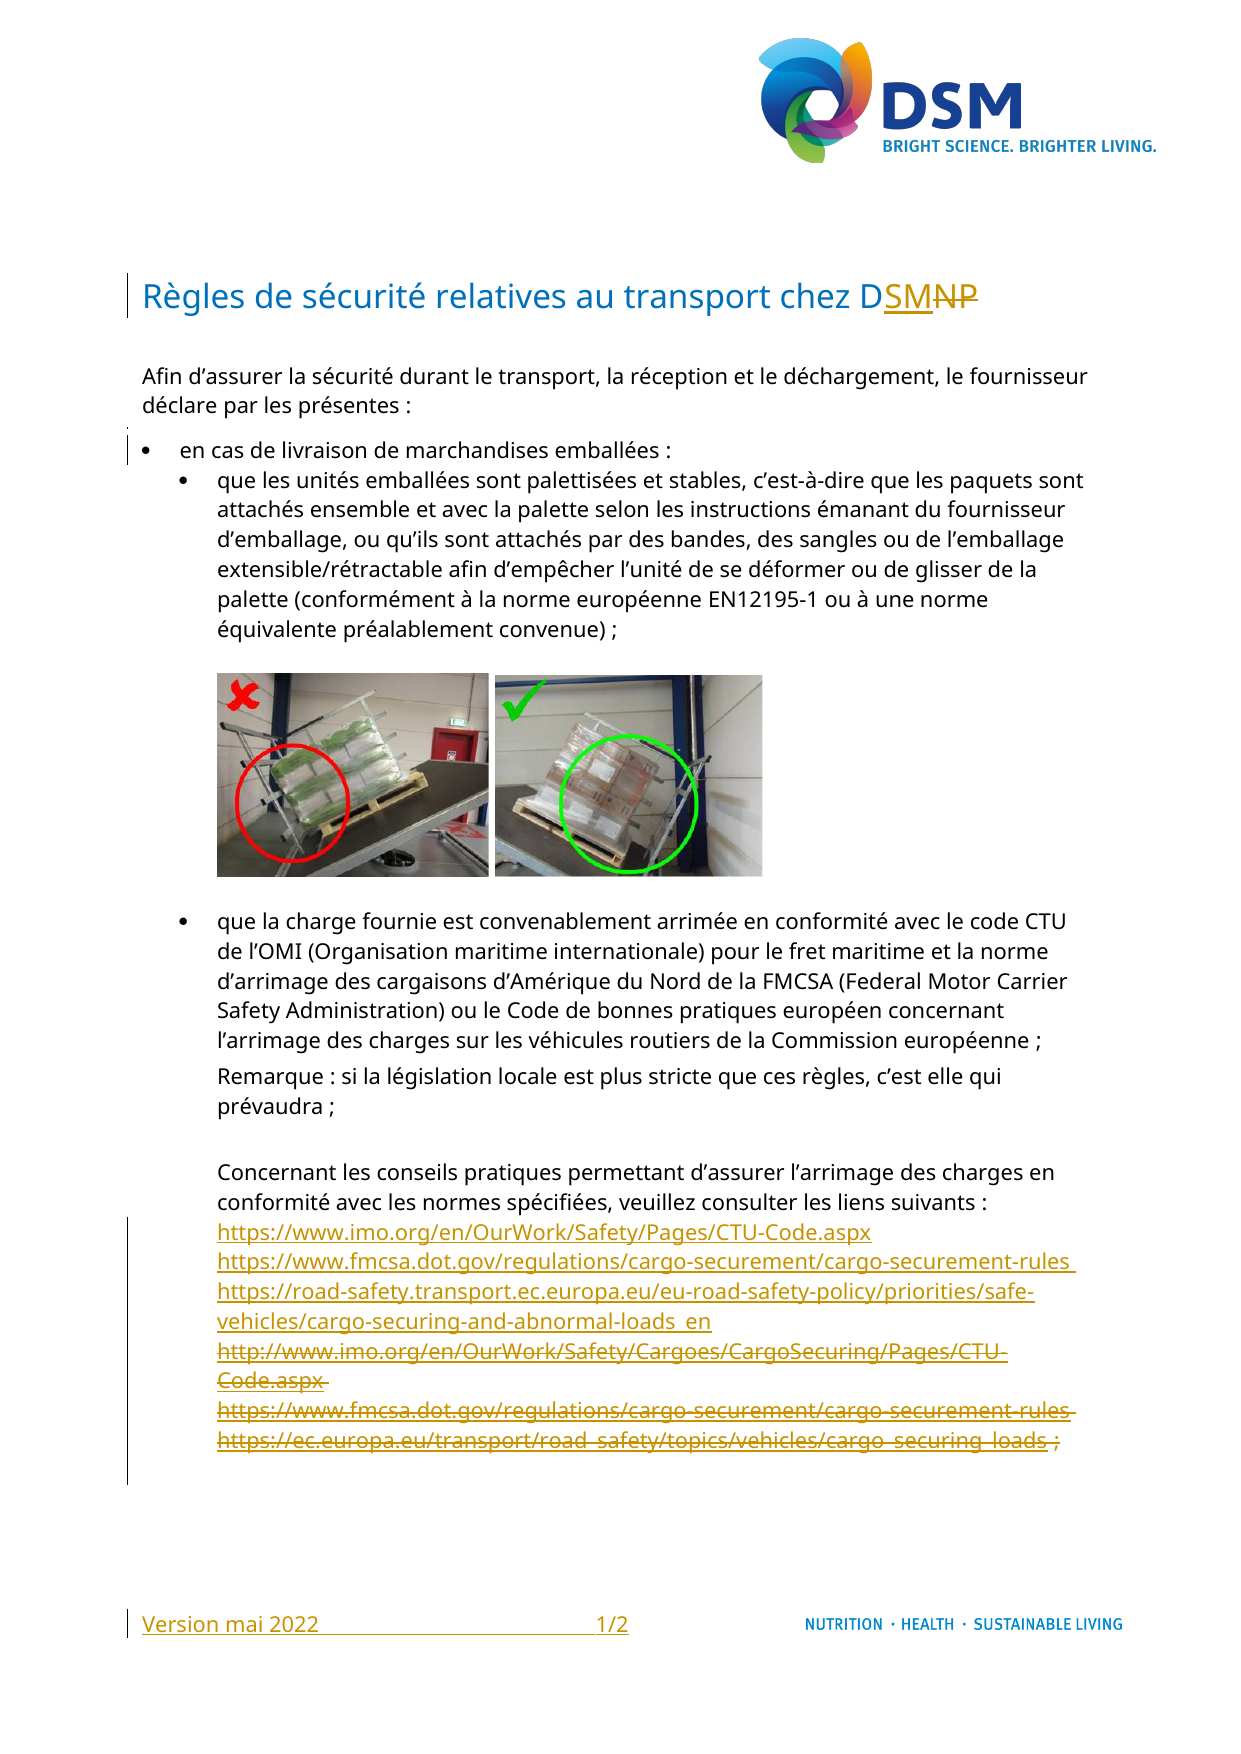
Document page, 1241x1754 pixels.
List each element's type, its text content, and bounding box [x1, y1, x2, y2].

picture [838, 1618, 844, 1630]
picture [978, 1618, 984, 1630]
picture [1087, 1618, 1091, 1630]
picture [854, 1618, 863, 1630]
picture [868, 1618, 873, 1630]
picture [758, 38, 1156, 163]
picture [1116, 1618, 1124, 1630]
picture [1060, 1618, 1064, 1630]
picture [1094, 1618, 1098, 1630]
picture [882, 1618, 902, 1630]
picture [813, 1618, 817, 1630]
subtitle Règles de sécurité relatives au transport chez D [142, 273, 1098, 318]
picture [1018, 1618, 1026, 1630]
picture [915, 1618, 923, 1630]
picture [927, 1618, 939, 1630]
picture [1101, 1618, 1109, 1630]
picture [992, 1618, 999, 1630]
picture [1009, 1618, 1013, 1630]
picture [998, 1618, 1006, 1630]
picture [1067, 1618, 1084, 1630]
text Afin d’assurer la sécurité durant le transport, la réception et le déchargement, le fournisseur déclare par les présentes : [142, 361, 1098, 420]
list Concernant les conseils pratiques permettant d’assurer l’arrimage des charges en conformité avec les normes spécifiées, veuillez consulter les liens suivants : [217, 1157, 1098, 1217]
picture [1030, 1618, 1038, 1627]
text Remarque : si la législation locale est plus stricte que ces règles, c’est elle qui prévaudra ; [217, 1061, 1098, 1121]
picture [954, 1618, 979, 1630]
list que les unités emballées sont palettisées et stables, c’est-à-dire que les paquets sont attachés ensemble et avec la palette selon les instructions émanant du fournisseur d’emballage, ou qu’ils sont attachés par des bandes, des sangles ou de l’emballage extensible/rétractable afin d’empêcher l’unité de se déformer ou de glisser de la palette (conformément à la norme européenne EN12195-1 ou à une norme équivalente préalablement convenue) ; [179, 465, 1098, 643]
picture [825, 1618, 829, 1630]
list que la charge fournie est convenablement arrimée en conformité avec le code CTU de l’OMI (Organisation maritime internationale) pour le fret maritime et la norme d’arrimage des cargaisons d’Amérique du Nord de la FMCSA (Federal Motor Carrier Safety Administration) ou le Code de bonnes pratiques européen concernant l’arrimage des charges sur les véhicules routiers de la Commission européenne ; [179, 906, 1098, 1055]
list en cas de livraison de marchandises emballées : [142, 435, 1098, 465]
